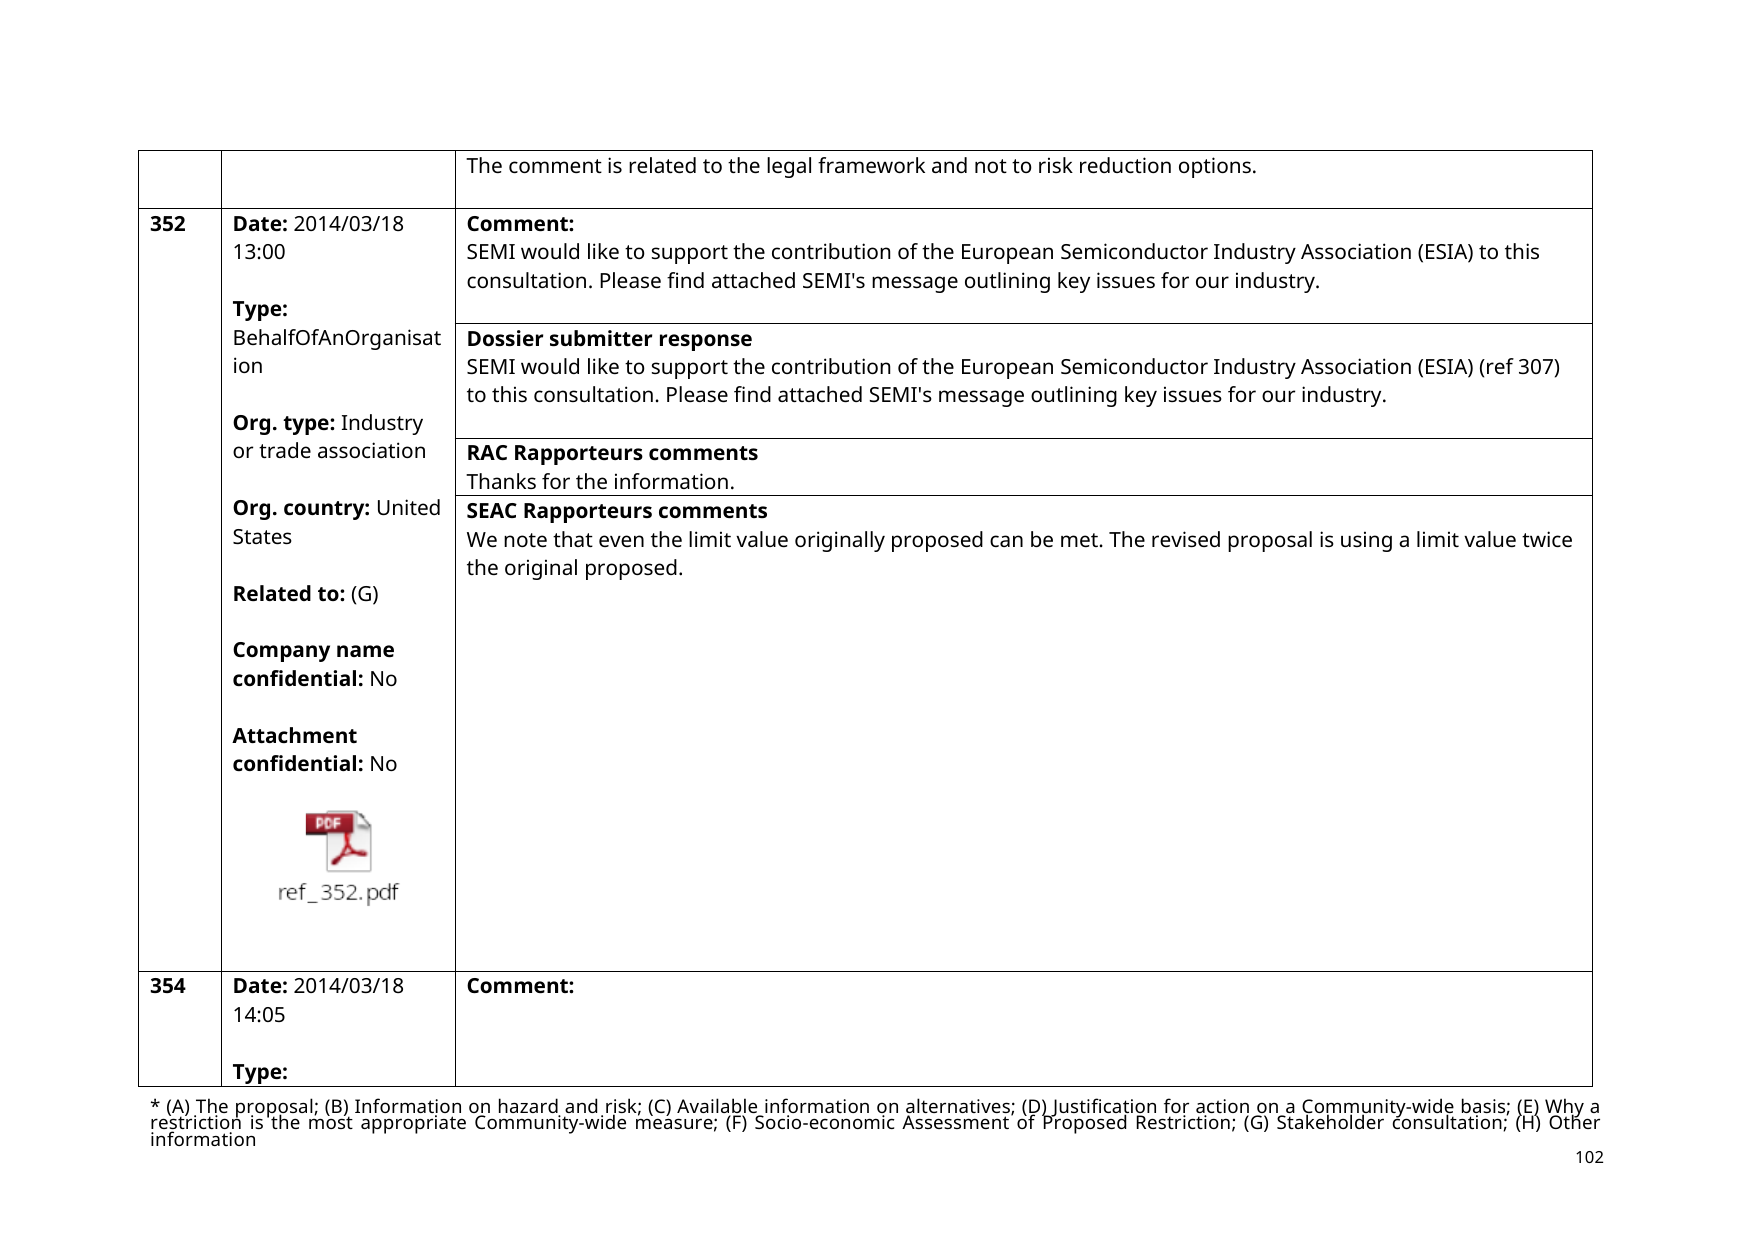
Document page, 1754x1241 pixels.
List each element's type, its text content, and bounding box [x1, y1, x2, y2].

table_cell 354 [139, 972, 221, 1086]
table_cell SEAC Rapporteurs comments We note that even the limit value originally proposed can be met. The revised proposal is using a limit value twice the original proposed. [456, 496, 1592, 971]
table_cell 352 [139, 209, 221, 971]
table_cell RAC Rapporteurs comments Thanks for the information. [456, 439, 1592, 495]
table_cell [456, 151, 1592, 208]
table_cell Date: 2014/03/18 13:00 Type: BehalfOfAnOrganisation Org. type: Industry or trade association Org. country: United States Related to: (G) Company name confidential: No Attachment confidential: No [222, 209, 455, 971]
table_cell Dossier submitter response SEMI would like to support the contribution of the European Semiconductor Industry Association (ESIA) (ref 307) to this consultation. Please find attached SEMI's message outlining key issues for our industry. [456, 324, 1592, 437]
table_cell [456, 972, 1592, 1086]
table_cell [222, 972, 455, 1086]
table_cell Comment: SEMI would like to support the contribution of the European Semiconductor Industry Association (ESIA) to this consultation. Please find attached SEMI's message outlining key issues for our industry. [456, 209, 1592, 323]
